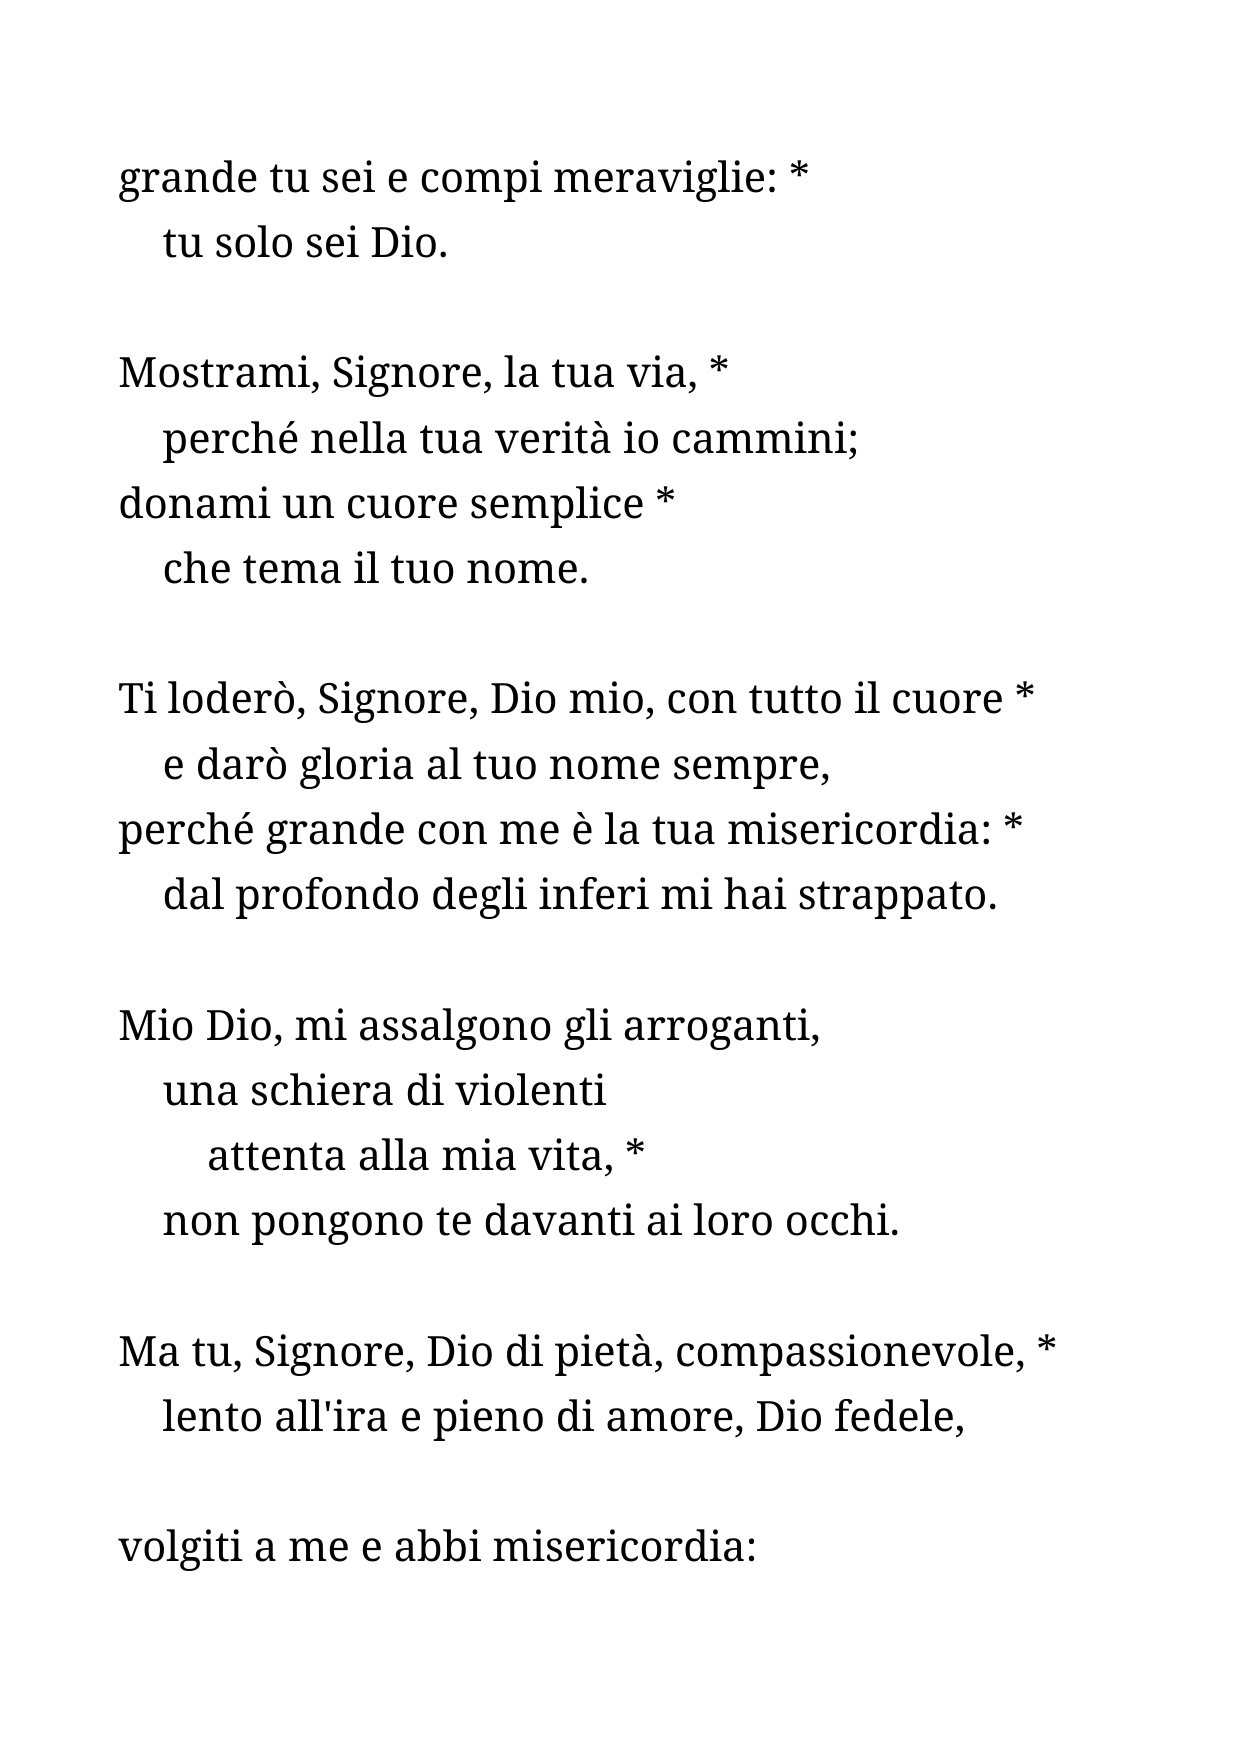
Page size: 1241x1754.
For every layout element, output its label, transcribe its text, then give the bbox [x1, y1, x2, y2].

text donami un cuore semplice * [118, 474, 1122, 530]
text attenta alla mia vita, * [118, 1126, 1122, 1182]
text Ti loderò, Signore, Dio mio, con tutto il cuore * [118, 669, 1122, 726]
text e darò gloria al tuo nome sempre, [118, 734, 1122, 791]
text Mio Dio, mi assalgono gli arroganti, [118, 995, 1122, 1052]
text una schiera di violenti [118, 1061, 1122, 1117]
text volgiti a me e abbi misericordia: [118, 1517, 1122, 1574]
text perché nella tua verità io cammini; [118, 408, 1122, 465]
text non pongono te davanti ai loro occhi. [118, 1191, 1122, 1248]
text dal profondo degli inferi mi hai strappato. [118, 865, 1122, 922]
text che tema il tuo nome. [118, 539, 1122, 596]
text Mostrami, Signore, la tua via, * [118, 343, 1122, 400]
text lento all'ira e pieno di amore, Dio fedele, [118, 1387, 1122, 1443]
text tu solo sei Dio. [118, 213, 1122, 269]
text Ma tu, Signore, Dio di pietà, compassionevole, * [118, 1321, 1122, 1378]
text grande tu sei e compi meraviglie: * [118, 148, 1122, 204]
text perché grande con me è la tua misericordia: * [118, 800, 1122, 856]
